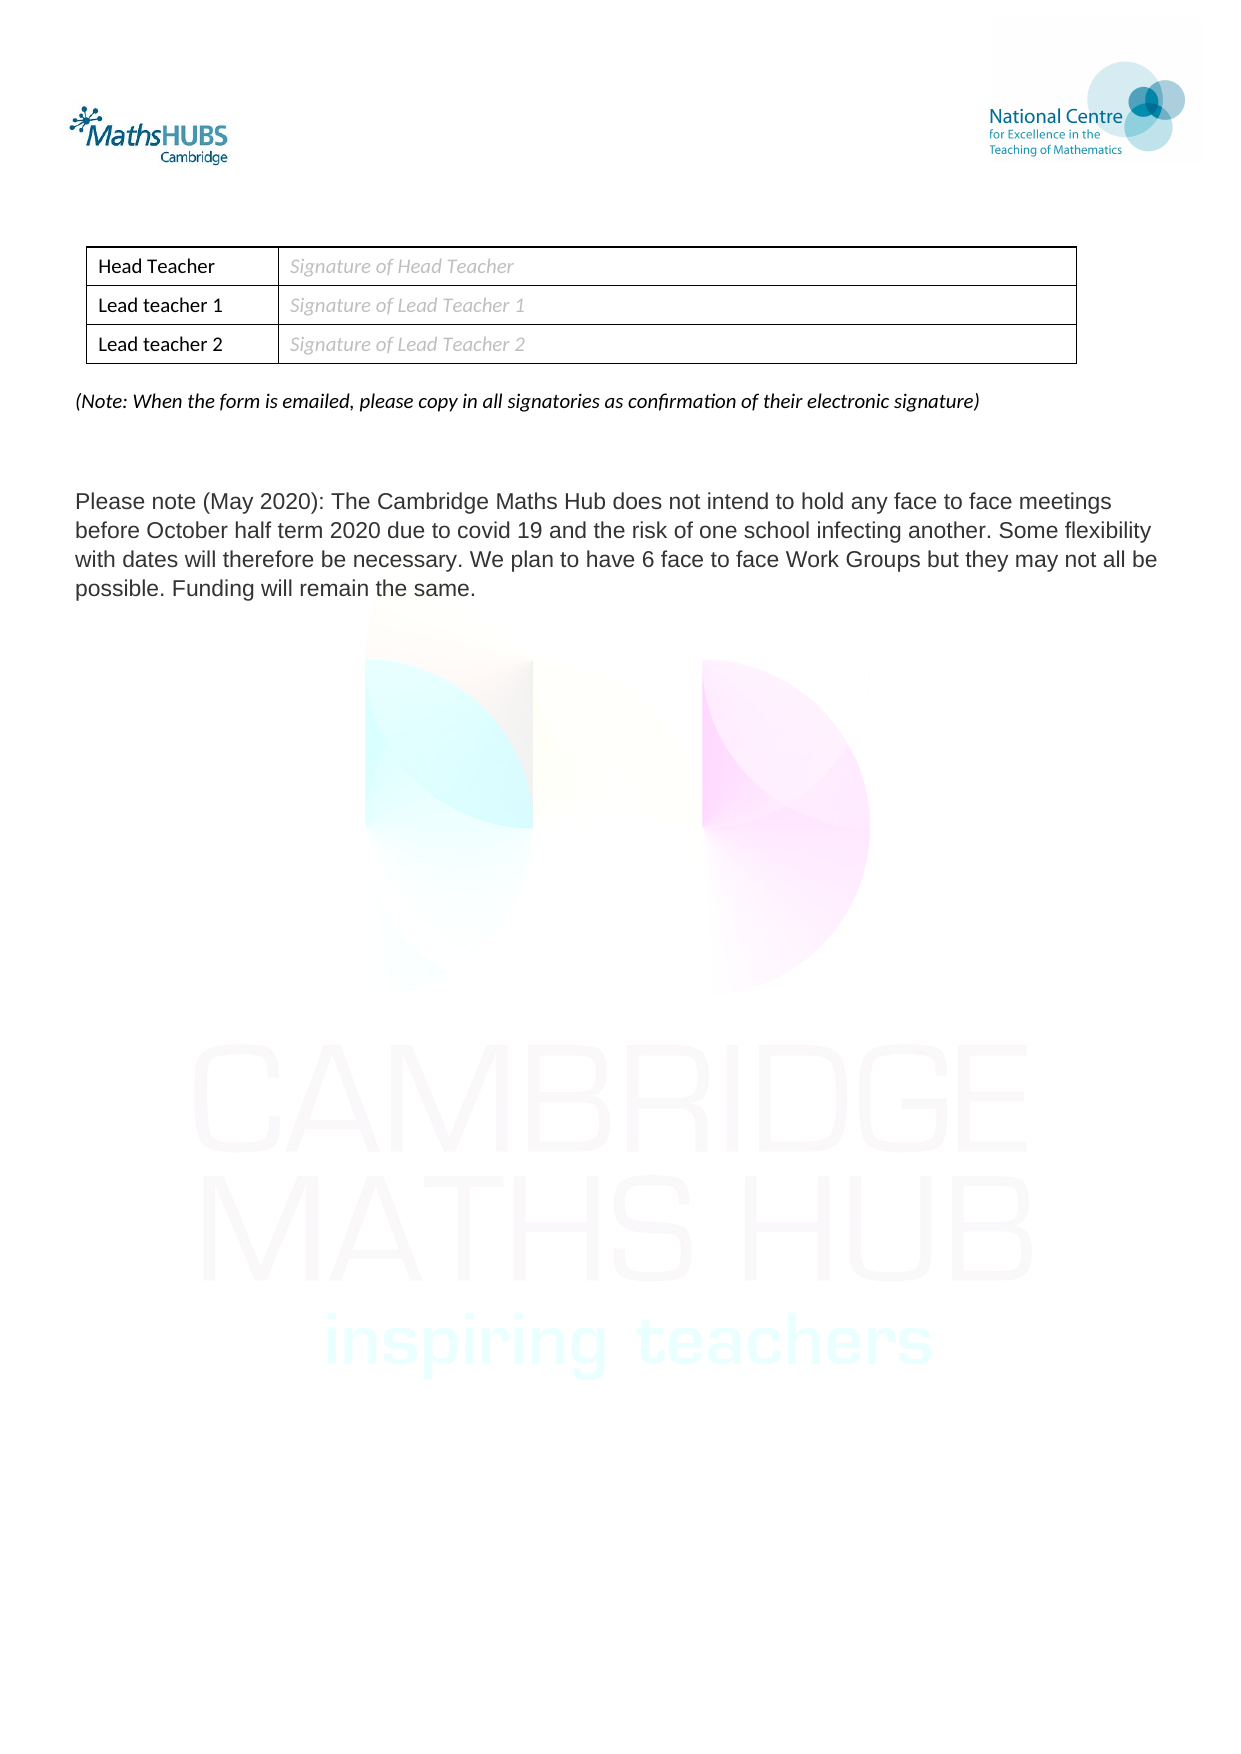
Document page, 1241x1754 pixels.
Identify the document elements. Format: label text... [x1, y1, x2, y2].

text (Note: When the form is emailed, please copy in all signatories as confirmation of their electronic signature) [75, 388, 1165, 414]
table_header Head Teacher [87, 248, 278, 285]
table_cell Lead teacher 2 [87, 325, 278, 363]
picture [989, 17, 1206, 163]
table_cell Signature of Lead Teacher 2 [279, 325, 1076, 363]
picture [60, 97, 235, 171]
table_cell Signature of Lead Teacher 1 [279, 286, 1076, 324]
table_header Signature of Head Teacher [279, 248, 1076, 285]
text Please note (May 2020): The Cambridge Maths Hub does not intend to hold any face to face meetings before October half term 2020 due to covid 19 and the risk of one school infecting another. Some flexibility with dates will therefore be necessary. We plan to have 6 face to face Work Groups but they may not all be possible. Funding will remain the same. [75, 488, 1165, 601]
table_cell Lead teacher 1 [87, 286, 278, 324]
